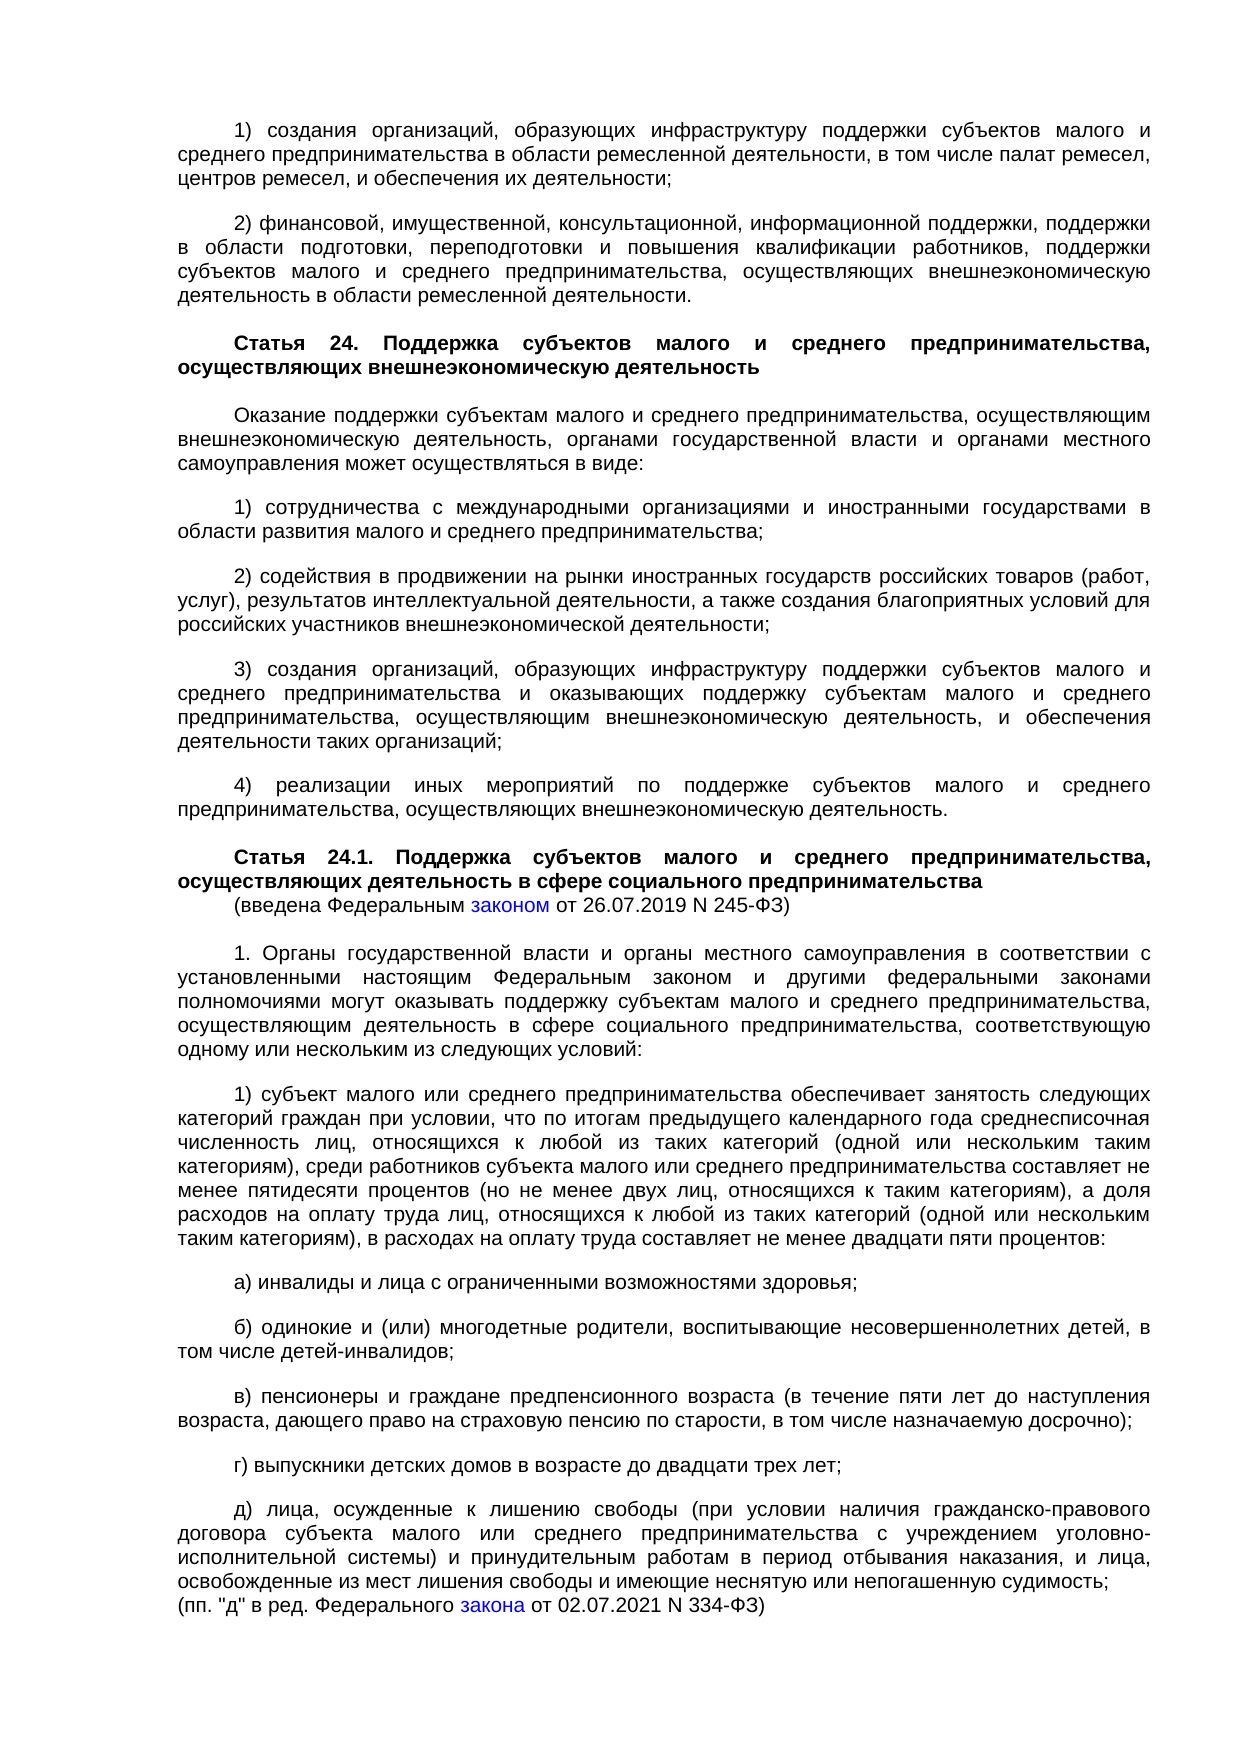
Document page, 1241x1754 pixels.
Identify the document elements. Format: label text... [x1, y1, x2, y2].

text (пп. "д" в ред. Федерального закона от 02.07.2021 N 334-ФЗ) [177, 1593, 1152, 1617]
text г) выпускники детских домов в возрасте до двадцати трех лет; [177, 1452, 1152, 1476]
title Статья 24.1. Поддержка субъектов малого и среднего предпринимательства, осуществляющих деятельность в сфере социального предпринимательства [177, 845, 1152, 893]
text 1) создания организаций, образующих инфраструктуру поддержки субъектов малого и среднего предпринимательства в области ремесленной деятельности, в том числе палат ремесел, центров ремесел, и обеспечения их деятельности; [177, 118, 1152, 190]
text в) пенсионеры и граждане предпенсионного возраста (в течение пяти лет до наступления возраста, дающего право на страховую пенсию по старости, в том числе назначаемую досрочно); [177, 1384, 1152, 1432]
title Статья 24. Поддержка субъектов малого и среднего предпринимательства, осуществляющих внешнеэкономическую деятельность [177, 331, 1152, 378]
text (введена Федеральным законом от 26.07.2019 N 245-ФЗ) [177, 893, 1152, 917]
text 1) сотрудничества с международными организациями и иностранными государствами в области развития малого и среднего предпринимательства; [177, 495, 1152, 543]
text 4) реализации иных мероприятий по поддержке субъектов малого и среднего предпринимательства, осуществляющих внешнеэкономическую деятельность. [177, 773, 1152, 821]
text д) лица, осужденные к лишению свободы (при условии наличия гражданско-правового договора субъекта малого или среднего предпринимательства с учреждением уголовно-исполнительной системы) и принудительным работам в период отбывания наказания, и лица, освобожденные из мест лишения свободы и имеющие неснятую или непогашенную судимость; [177, 1497, 1152, 1593]
text 2) содействия в продвижении на рынки иностранных государств российских товаров (работ, услуг), результатов интеллектуальной деятельности, а также создания благоприятных условий для российских участников внешнеэкономической деятельности; [177, 564, 1152, 636]
text 1) субъект малого или среднего предпринимательства обеспечивает занятость следующих категорий граждан при условии, что по итогам предыдущего календарного года среднесписочная численность лиц, относящихся к любой из таких категорий (одной или нескольким таким категориям), среди работников субъекта малого или среднего предпринимательства составляет не менее пятидесяти процентов (но не менее двух лиц, относящихся к таким категориям), а доля расходов на оплату труда лиц, относящихся к любой из таких категорий (одной или нескольким таким категориям), в расходах на оплату труда составляет не менее двадцати пяти процентов: [177, 1082, 1152, 1249]
text 2) финансовой, имущественной, консультационной, информационной поддержки, поддержки в области подготовки, переподготовки и повышения квалификации работников, поддержки субъектов малого и среднего предпринимательства, осуществляющих внешнеэкономическую деятельность в области ремесленной деятельности. [177, 211, 1152, 307]
text 3) создания организаций, образующих инфраструктуру поддержки субъектов малого и среднего предпринимательства и оказывающих поддержку субъектам малого и среднего предпринимательства, осуществляющим внешнеэкономическую деятельность, и обеспечения деятельности таких организаций; [177, 657, 1152, 752]
text б) одинокие и (или) многодетные родители, воспитывающие несовершеннолетних детей, в том числе детей-инвалидов; [177, 1315, 1152, 1363]
text Оказание поддержки субъектам малого и среднего предпринимательства, осуществляющим внешнеэкономическую деятельность, органами государственной власти и органами местного самоуправления может осуществляться в виде: [177, 402, 1152, 474]
text а) инвалиды и лица с ограниченными возможностями здоровья; [177, 1270, 1152, 1294]
text 1. Органы государственной власти и органы местного самоуправления в соответствии с установленными настоящим Федеральным законом и другими федеральными законами полномочиями могут оказывать поддержку субъектам малого и среднего предпринимательства, осуществляющим деятельность в сфере социального предпринимательства, соответствующую одному или нескольким из следующих условий: [177, 941, 1152, 1061]
